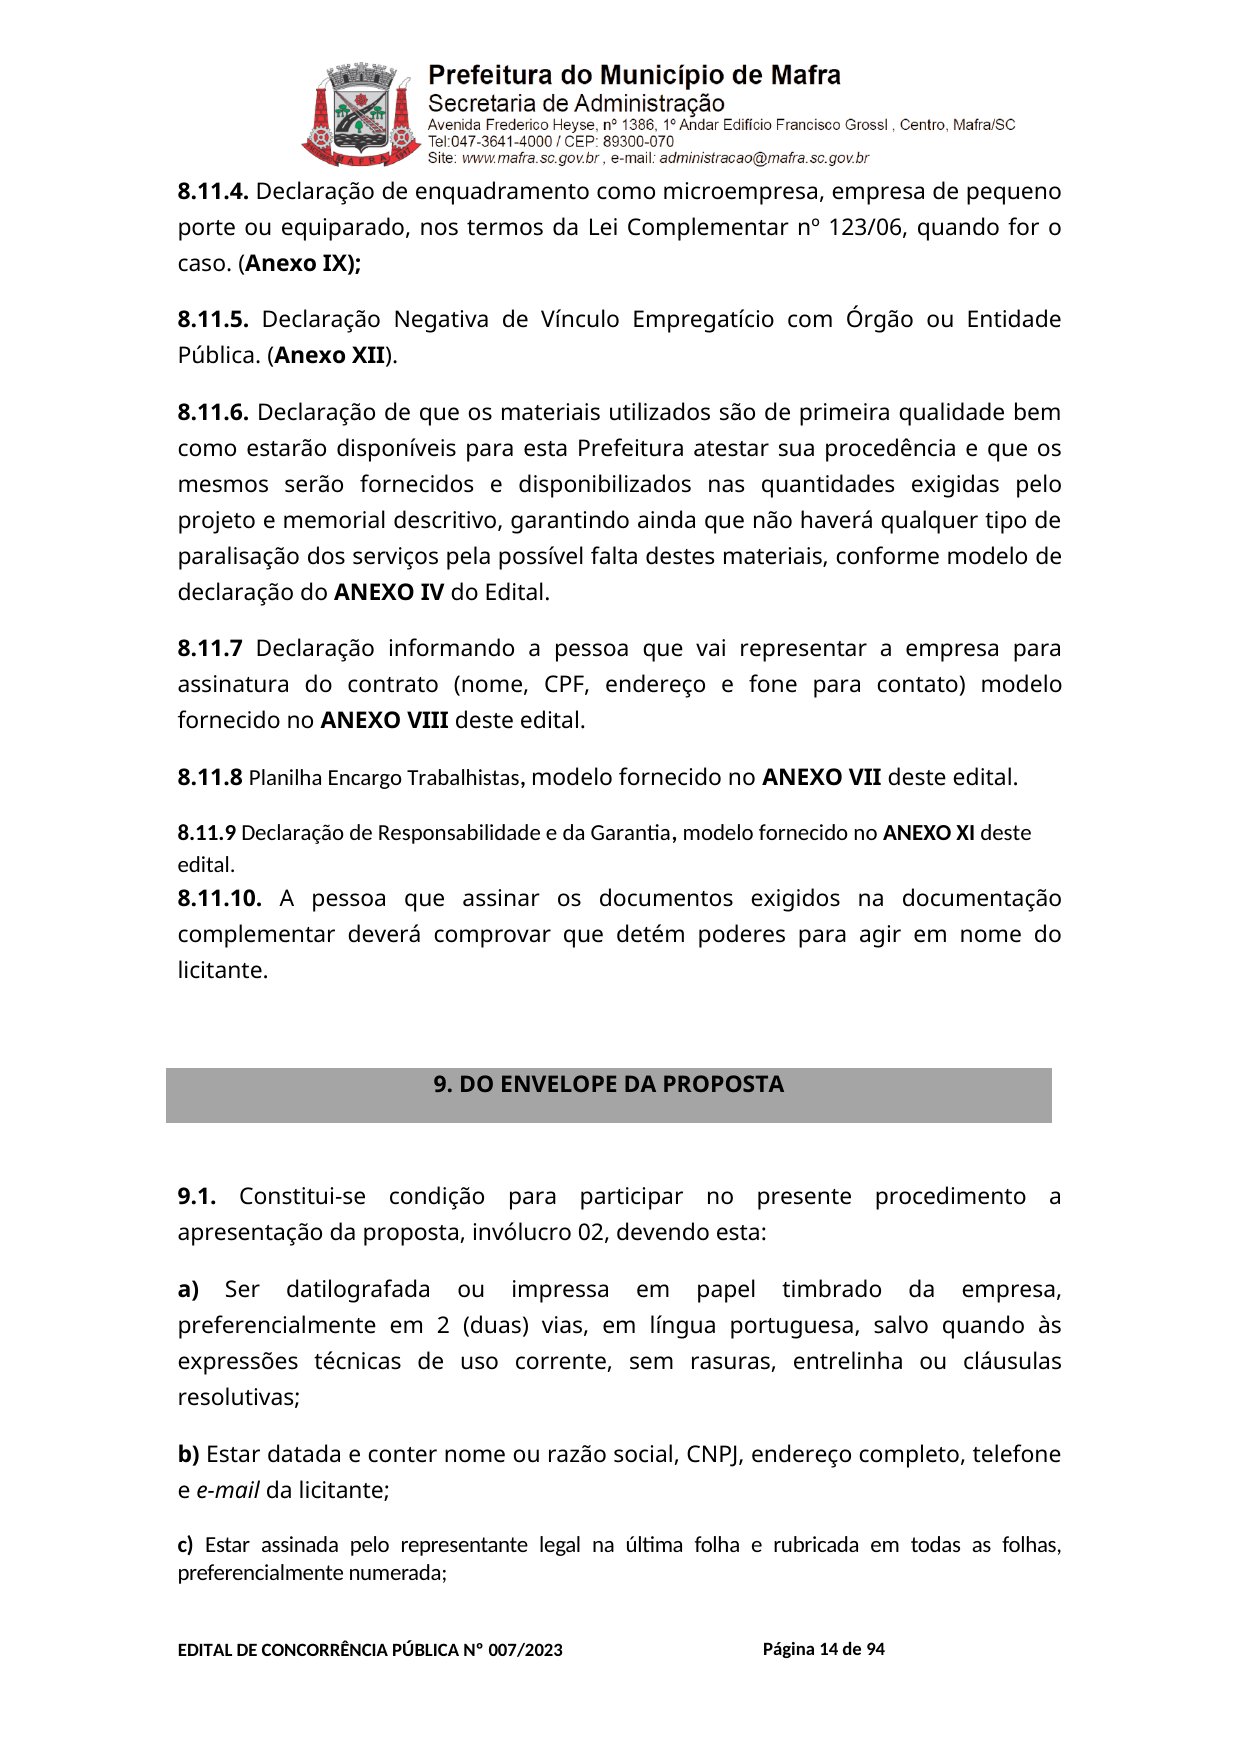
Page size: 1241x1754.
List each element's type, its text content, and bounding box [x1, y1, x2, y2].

text 8.11.10. A pessoa que assinar os documentos exigidos na documentação complementar deverá comprovar que detém poderes para agir em nome do licitante. [177, 882, 1063, 985]
text 8.11.9 Declaração de Responsabilidade e da Garantia, modelo fornecido no ANEXO XI deste edital. [177, 818, 1063, 878]
text c) Estar assinada pelo representante legal na última folha e rubricada em todas as folhas, preferencialmente numerada; [177, 1530, 1063, 1586]
table_header 9. DO ENVELOPE DA PROPOSTA [166, 1068, 1052, 1123]
text a) Ser datilografada ou impressa em papel timbrado da empresa, preferencialmente em 2 (duas) vias, em língua portuguesa, salvo quando às expressões técnicas de uso corrente, sem rasuras, entrelinha ou cláusulas resolutivas; [177, 1273, 1063, 1412]
text 8.11.8 Planilha Encargo Trabalhistas, modelo fornecido no ANEXO VII deste edital. [177, 761, 1063, 792]
text b) Estar datada e conter nome ou razão social, CNPJ, endereço completo, telefone e e-mail da licitante; [177, 1438, 1063, 1505]
picture [177, 6, 1061, 175]
text 8.11.4. Declaração de enquadramento como microempresa, empresa de pequeno porte ou equiparado, nos termos da Lei Complementar nº 123/06, quando for o caso. (Anexo IX); [177, 174, 1063, 278]
text 8.11.7 Declaração informando a pessoa que vai representar a empresa para assinatura do contrato (nome, CPF, endereço e fone para contato) modelo fornecido no ANEXO VIII deste edital. [177, 632, 1063, 736]
text 9.1. Constitui-se condição para participar no presente procedimento a apresentação da proposta, invólucro 02, devendo esta: [177, 1180, 1063, 1247]
text 8.11.6. Declaração de que os materiais utilizados são de primeira qualidade bem como estarão disponíveis para esta Prefeitura atestar sua procedência e que os mesmos serão fornecidos e disponibilizados nas quantidades exigidas pelo projeto e memorial descritivo, garantindo ainda que não haverá qualquer tipo de paralisação dos serviços pela possível falta destes materiais, conforme modelo de declaração do ANEXO IV do Edital. [177, 396, 1063, 607]
text 8.11.5. Declaração Negativa de Vínculo Empregatício com Órgão ou Entidade Pública. (Anexo XII). [177, 303, 1063, 370]
